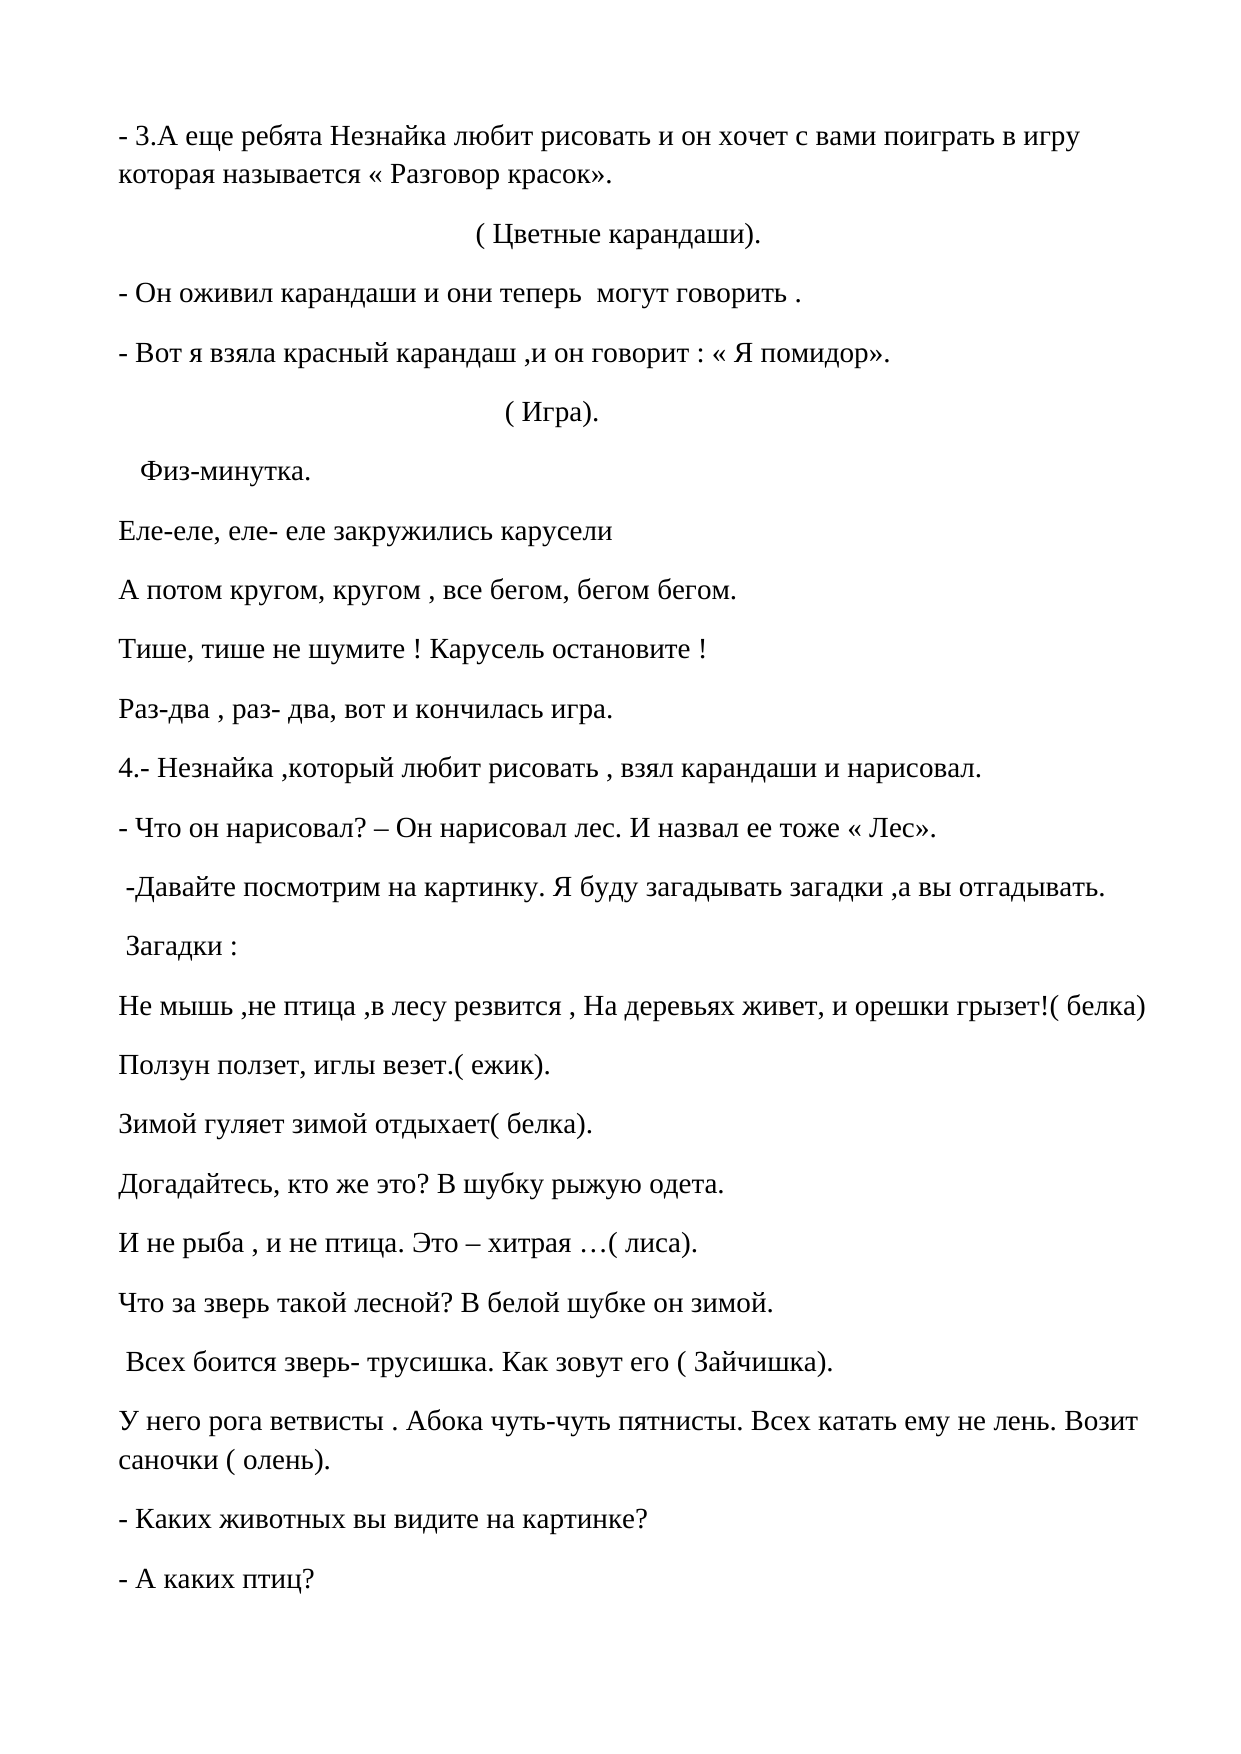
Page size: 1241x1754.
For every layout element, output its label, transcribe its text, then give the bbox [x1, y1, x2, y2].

text Ползун ползет, иглы везет.( ежик). [118, 1047, 1152, 1081]
text Всех боится зверь- трусишка. Как зовут его ( Зайчишка). [118, 1344, 1152, 1378]
text Еле-еле, еле- еле закружились карусели [118, 513, 1152, 546]
text ( Игра). [118, 394, 1152, 428]
text ( Цветные карандаши). [118, 216, 1152, 249]
text И не рыба , и не птица. Это – хитрая …( лиса). [118, 1225, 1152, 1259]
text Догадайтесь, кто же это? В шубку рыжую одета. [118, 1166, 1152, 1199]
text Загадки : [118, 928, 1152, 962]
text Что за зверь такой лесной? В белой шубке он зимой. [118, 1285, 1152, 1318]
text Не мышь ,не птица ,в лесу резвится , На деревьях живет, и орешки грызет!( белка) [118, 988, 1152, 1021]
text Физ-минутка. [118, 453, 1152, 487]
text - 3.А еще ребята Незнайка любит рисовать и он хочет с вами поиграть в игру которая называется « Разговор красок». [118, 118, 1152, 190]
text А потом кругом, кругом , все бегом, бегом бегом. [118, 572, 1152, 606]
text - Он оживил карандаши и они теперь могут говорить . [118, 275, 1152, 309]
text Тише, тише не шумите ! Карусель остановите ! [118, 632, 1152, 665]
text - Вот я взяла красный карандаш ,и он говорит : « Я помидор». [118, 335, 1152, 368]
text Раз-два , раз- два, вот и кончилась игра. [118, 691, 1152, 724]
text Зимой гуляет зимой отдыхает( белка). [118, 1107, 1152, 1140]
text У него рога ветвисты . Абока чуть-чуть пятнисты. Всех катать ему не лень. Возит саночки ( олень). [118, 1403, 1152, 1476]
text 4.- Незнайка ,который любит рисовать , взял карандаши и нарисовал. [118, 750, 1152, 784]
text - А каких птиц? [118, 1561, 1152, 1594]
text - Что он нарисовал? – Он нарисовал лес. И назвал ее тоже « Лес». [118, 810, 1152, 843]
text - Каких животных вы видите на картинке? [118, 1501, 1152, 1535]
text -Давайте посмотрим на картинку. Я буду загадывать загадки ,а вы отгадывать. [118, 869, 1152, 903]
